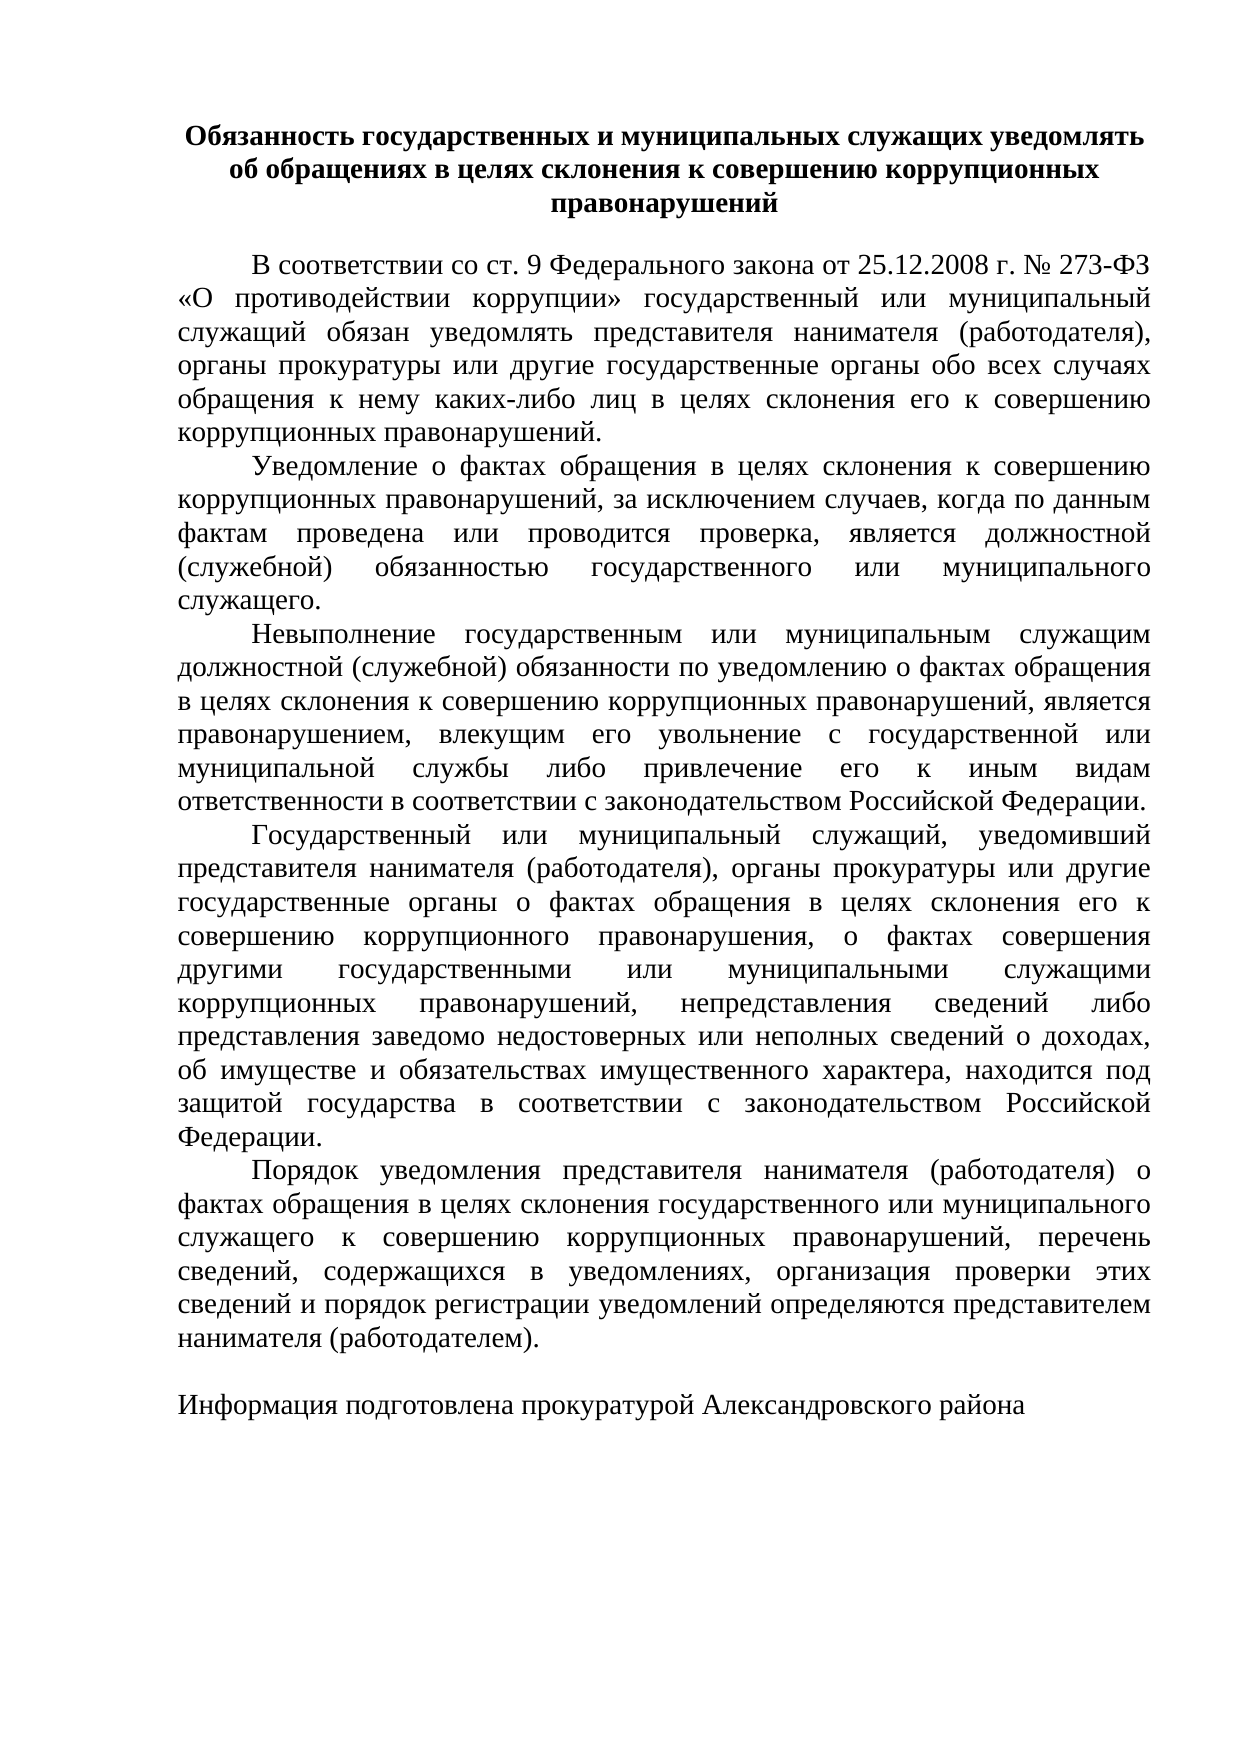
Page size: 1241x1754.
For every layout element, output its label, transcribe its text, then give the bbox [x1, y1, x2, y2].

text Уведомление о фактах обращения в целях склонения к совершению коррупционных правонарушений, за исключением случаев, когда по данным фактам проведена или проводится проверка, является должностной (служебной) обязанностью государственного или муниципального служащего. [177, 448, 1152, 616]
text Порядок уведомления представителя нанимателя (работодателя) о фактах обращения в целях склонения государственного или муниципального служащего к совершению коррупционных правонарушений, перечень сведений, содержащихся в уведомлениях, организация проверки этих сведений и порядок регистрации уведомлений определяются представителем нанимателя (работодателем). [177, 1152, 1152, 1354]
text Невыполнение государственным или муниципальным служащим должностной (служебной) обязанности по уведомлению о фактах обращения в целях склонения к совершению коррупционных правонарушений, является правонарушением, влекущим его увольнение с государственной или муниципальной службы либо привлечение его к иным видам ответственности в соответствии с законодательством Российской Федерации. [177, 616, 1152, 817]
text Информация подготовлена прокуратурой Александровского района [177, 1387, 1152, 1421]
text Обязанность государственных и муниципальных служащих уведомлять об обращениях в целях склонения к совершению коррупционных правонарушений [177, 118, 1152, 219]
text Государственный или муниципальный служащий, уведомивший представителя нанимателя (работодателя), органы прокуратуры или другие государственные органы о фактах обращения в целях склонения его к совершению коррупционного правонарушения, о фактах совершения другими государственными или муниципальными служащими коррупционных правонарушений, непредставления сведений либо представления заведомо недостоверных или неполных сведений о доходах, об имуществе и обязательствах имущественного характера, находится под защитой государства в соответствии с законодательством Российской Федерации. [177, 817, 1152, 1152]
text В соответствии со ст. 9 Федерального закона от 25.12.2008 г. № 273-ФЗ «О противодействии коррупции» государственный или муниципальный служащий обязан уведомлять представителя нанимателя (работодателя), органы прокуратуры или другие государственные органы обо всех случаях обращения к нему каких-либо лиц в целях склонения его к совершению коррупционных правонарушений. [177, 247, 1152, 448]
